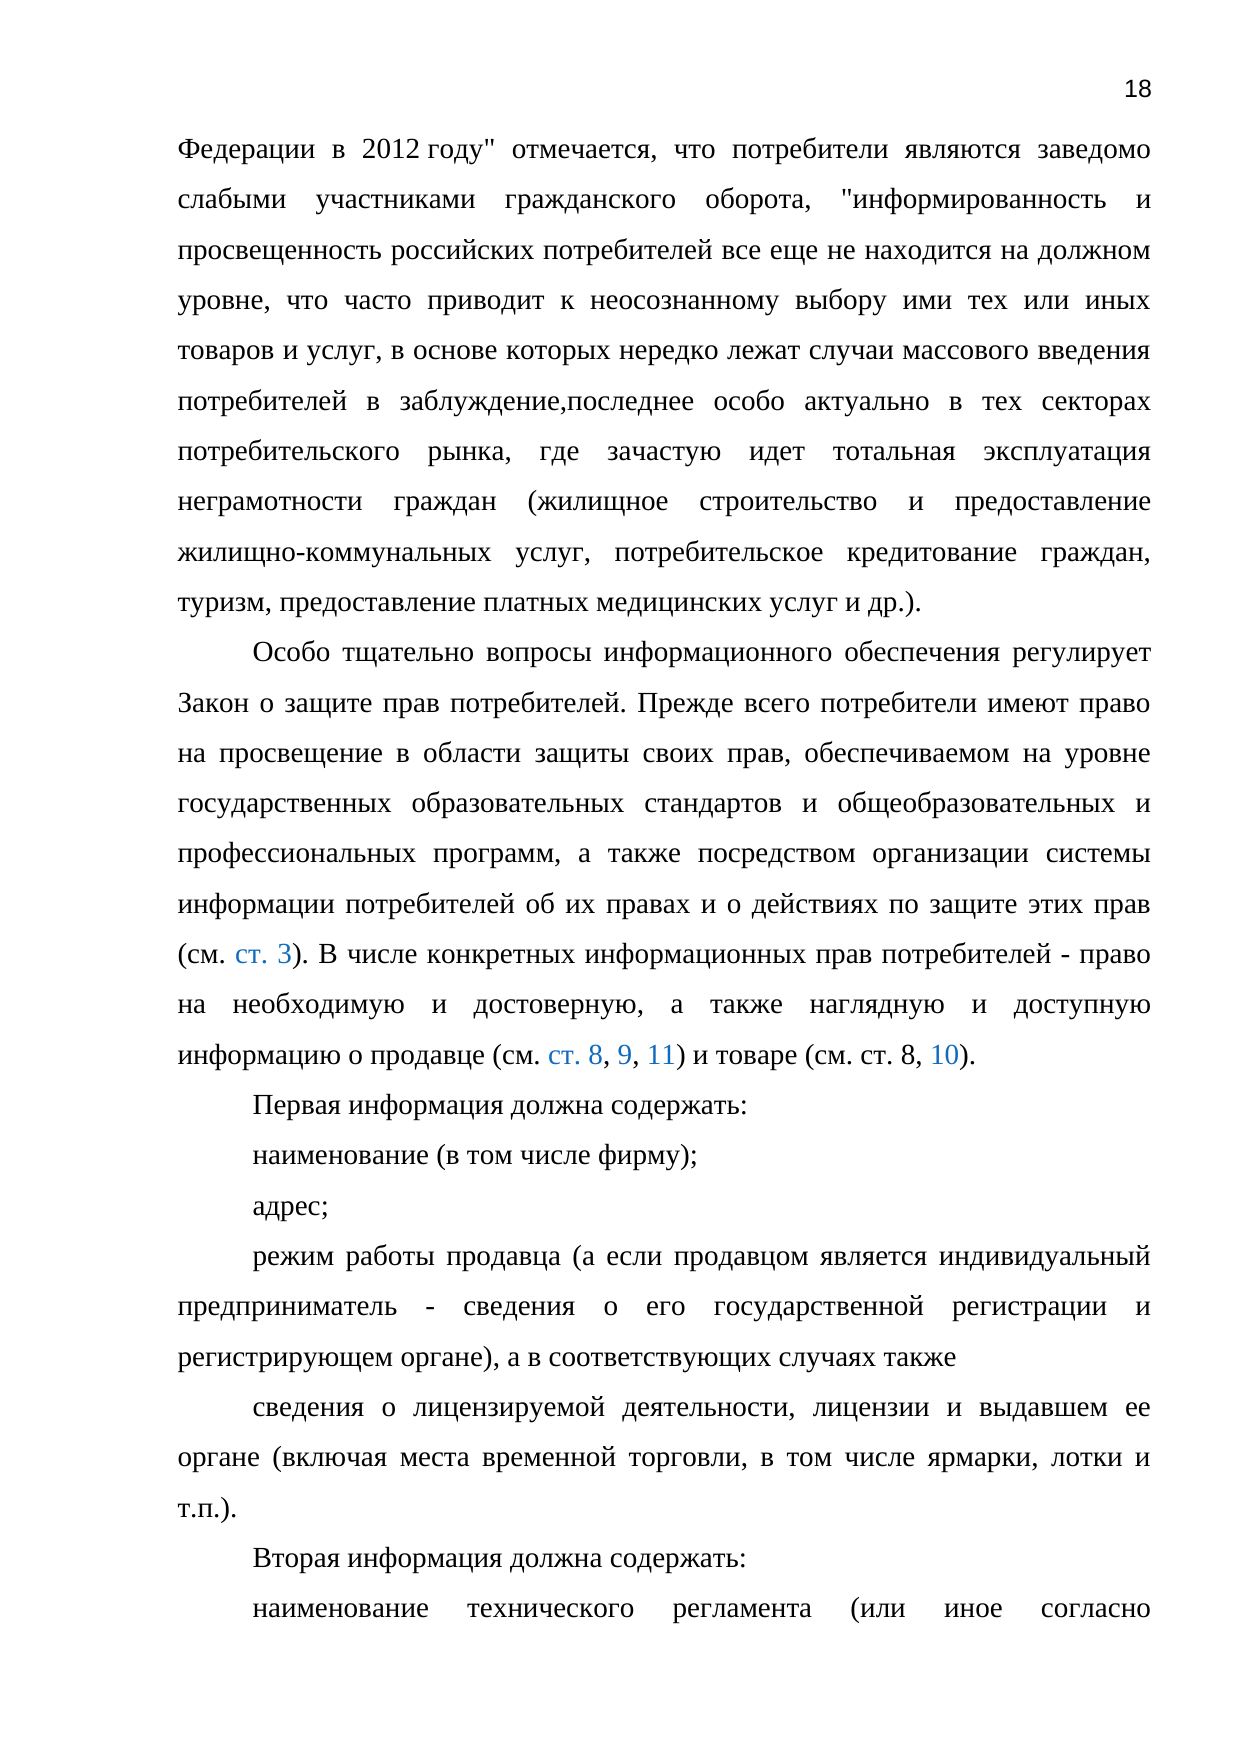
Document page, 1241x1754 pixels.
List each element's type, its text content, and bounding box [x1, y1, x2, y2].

text режим работы продавца (а если продавцом является индивидуальный предприниматель - сведения о его государственной регистрации и регистрирующем органе), а в соответствующих случаях также [177, 1238, 1152, 1372]
text сведения о лицензируемой деятельности, лицензии и выдавшем ее органе (включая места временной торговли, в том числе ярмарки, лотки и т.п.). [177, 1389, 1152, 1523]
text Первая информация должна содержать: [177, 1087, 1152, 1121]
text адрес; [177, 1188, 1152, 1221]
text Особо тщательно вопросы информационного обеспечения регулирует Закон о защите прав потребителей. Прежде всего потребители имеют право на просвещение в области защиты своих прав, обеспечиваемом на уровне государственных образовательных стандартов и общеобразовательных и профессиональных программ, а также посредством организации системы информации потребителей об их правах и о действиях по защите этих прав (см. ст. 3). В числе конкретных информационных прав потребителей - право на необходимую и достоверную, а также наглядную и доступную информацию о продавце (см. ст. 8, 9, 11) и товаре (см. ст. 8, 10). [177, 634, 1152, 1070]
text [177, 1590, 1152, 1624]
text Вторая информация должна содержать: [177, 1540, 1152, 1573]
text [177, 131, 1152, 618]
text наименование (в том числе фирму); [177, 1137, 1152, 1171]
